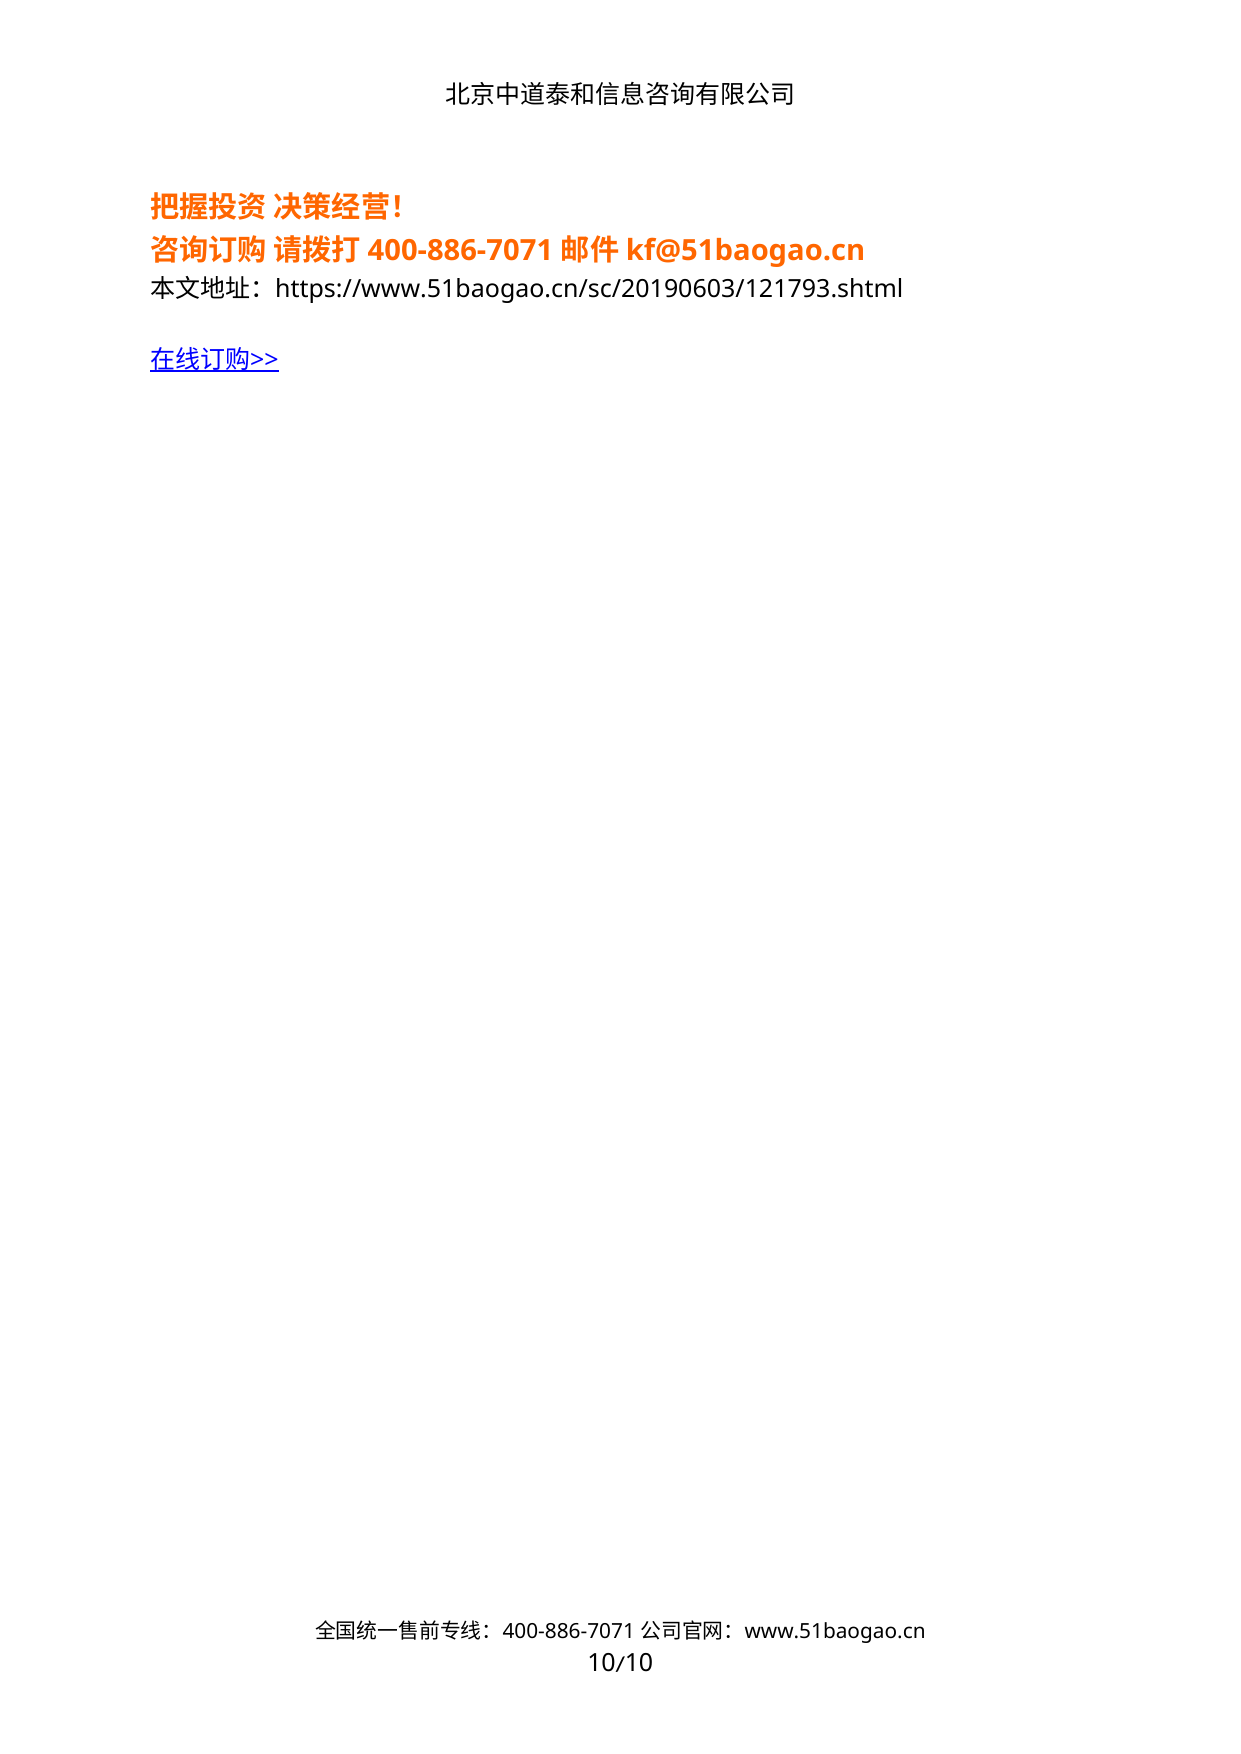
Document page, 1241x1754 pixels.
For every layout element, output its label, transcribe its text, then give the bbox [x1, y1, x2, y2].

text 把握投资 决策经营！咨询订购 请拨打 400-886-7071 邮件 kf@51baogao.cn本文地址：https://www.51baogao.cn/sc/20190603/121793.shtml [150, 150, 1090, 305]
text 在线订购>> [150, 305, 1090, 375]
